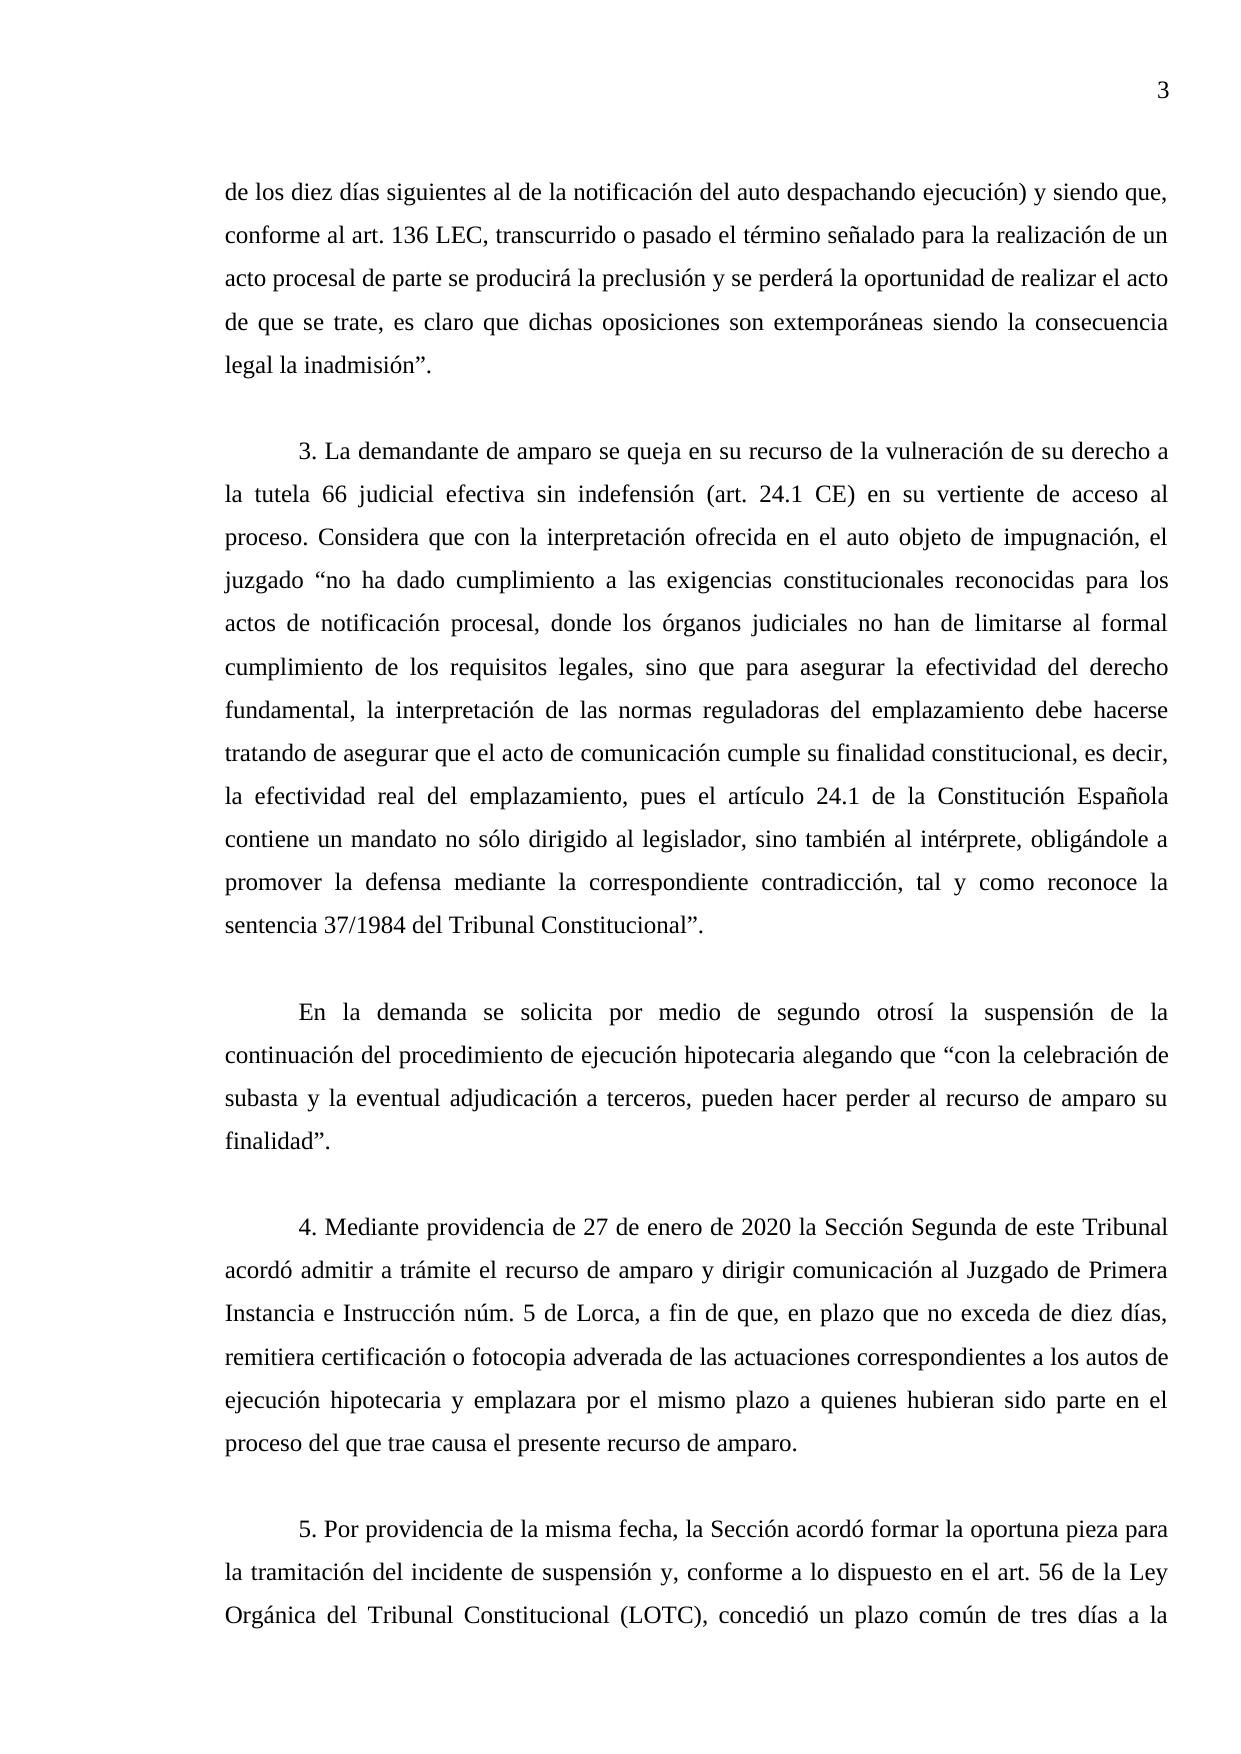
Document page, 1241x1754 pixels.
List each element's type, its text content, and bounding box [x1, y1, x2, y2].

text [224, 1514, 1169, 1629]
text 3. La demandante de amparo se queja en su recurso de la vulneración de su derecho a la tutela 66 judicial efectiva sin indefensión (art. 24.1 CE) en su vertiente de acceso al proceso. Considera que con la interpretación ofrecida en el auto objeto de impugnación, el juzgado “no ha dado cumplimiento a las exigencias constitucionales reconocidas para los actos de notificación procesal, donde los órganos judiciales no han de limitarse al formal cumplimiento de los requisitos legales, sino que para asegurar la efectividad del derecho fundamental, la interpretación de las normas reguladoras del emplazamiento debe hacerse tratando de asegurar que el acto de comunicación cumple su finalidad constitucional, es decir, la efectividad real del emplazamiento, pues el artículo 24.1 de la Constitución Española contiene un mandato no sólo dirigido al legislador, sino también al intérprete, obligándole a promover la defensa mediante la correspondiente contradicción, tal y como reconoce la sentencia 37/1984 del Tribunal Constitucional”. [224, 436, 1169, 939]
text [224, 177, 1169, 378]
text 4. Mediante providencia de 27 de enero de 2020 la Sección Segunda de este Tribunal acordó admitir a trámite el recurso de amparo y dirigir comunicación al Juzgado de Primera Instancia e Instrucción núm. 5 de Lorca, a fin de que, en plazo que no exceda de diez días, remitiera certificación o fotocopia adverada de las actuaciones correspondientes a los autos de ejecución hipotecaria y emplazara por el mismo plazo a quienes hubieran sido parte en el proceso del que trae causa el presente recurso de amparo. [224, 1212, 1169, 1457]
text En la demanda se solicita por medio de segundo otrosí la suspensión de la continuación del procedimiento de ejecución hipotecaria alegando que “con la celebración de subasta y la eventual adjudicación a terceros, pueden hacer perder al recurso de amparo su finalidad”. [224, 997, 1169, 1155]
